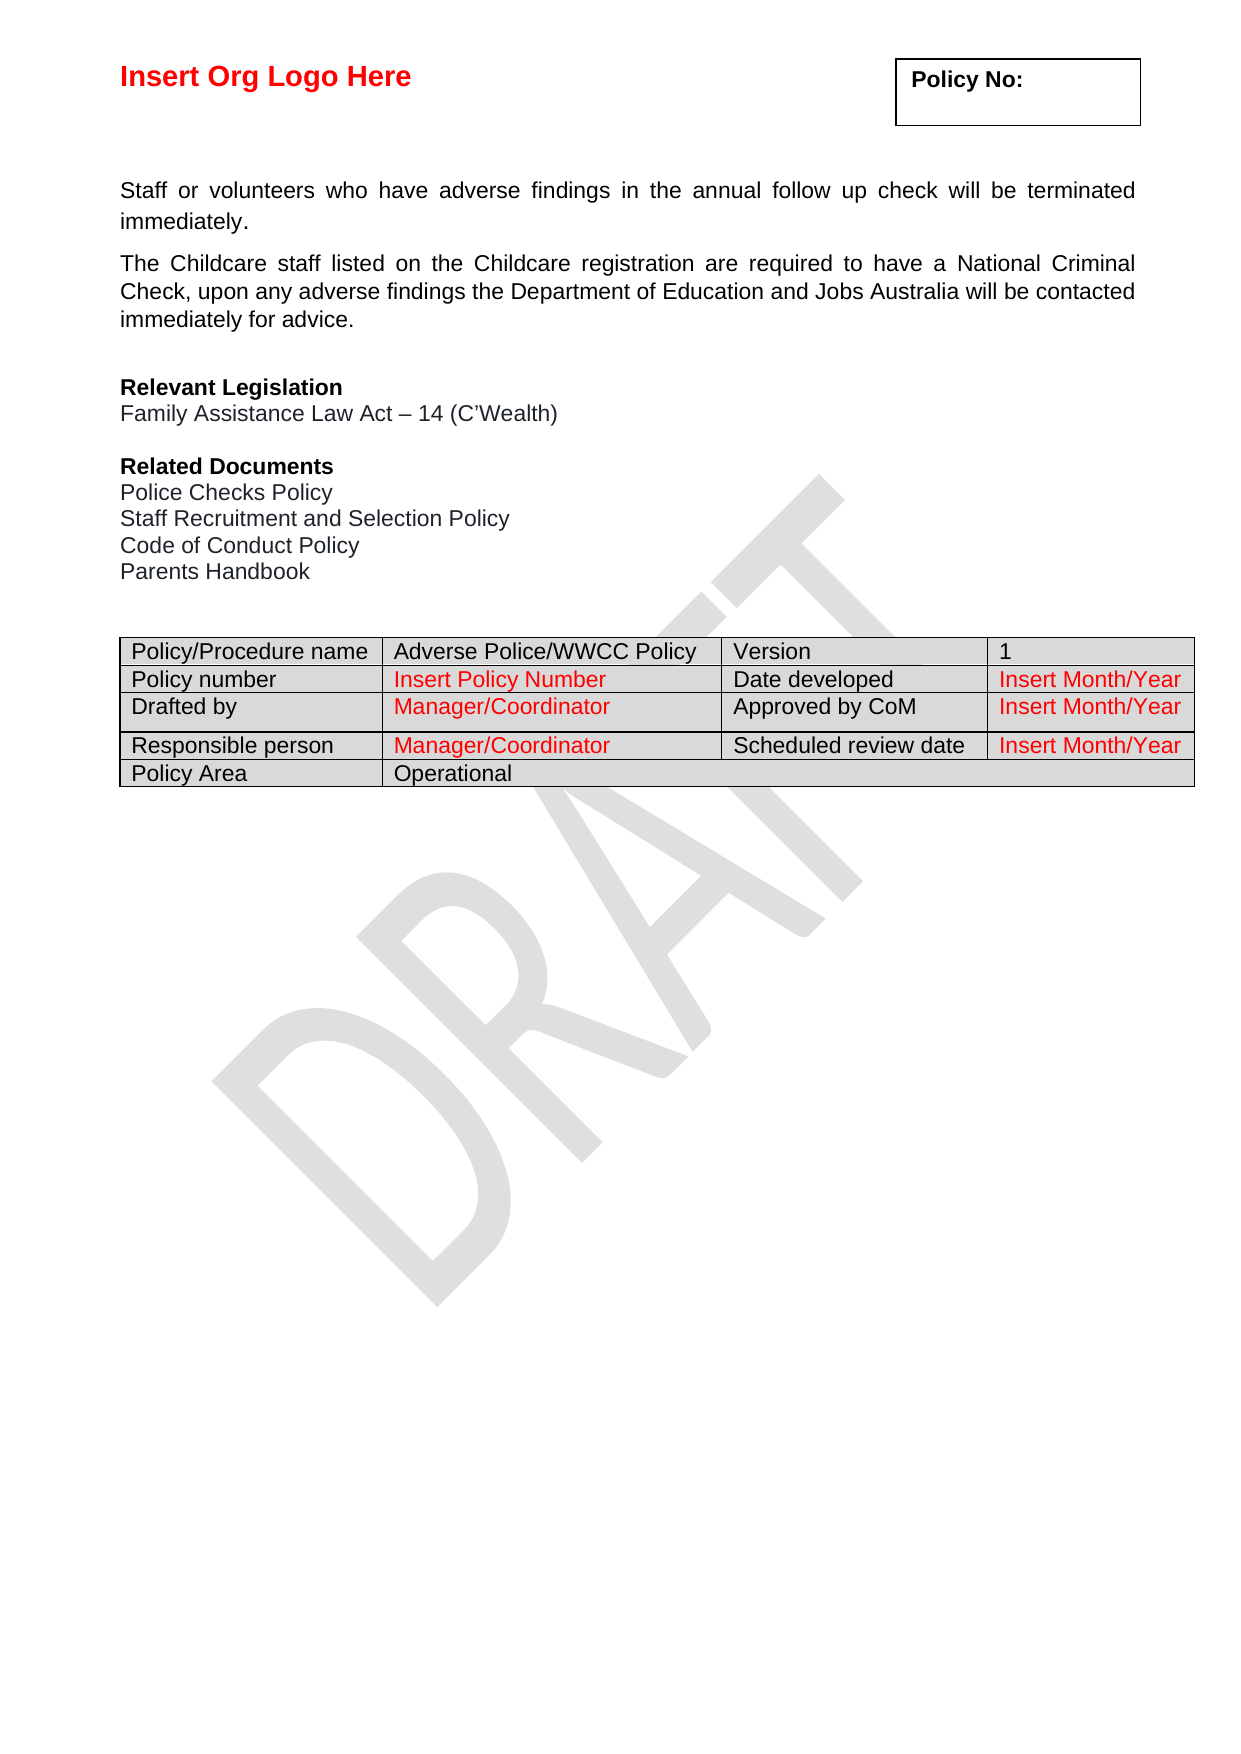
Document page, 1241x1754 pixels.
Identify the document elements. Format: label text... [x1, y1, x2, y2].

table_cell Insert Month/Year [988, 693, 1194, 731]
table_cell Policy number [121, 666, 382, 692]
table_cell Policy Area [121, 760, 382, 786]
text Code of Conduct Policy [120, 532, 1137, 558]
table_cell Manager/Coordinator [383, 693, 721, 731]
table_header 1 [988, 638, 1194, 664]
table_cell Manager/Coordinator [383, 733, 721, 759]
text Staff Recruitment and Selection Policy [120, 505, 1137, 532]
table_header Adverse Police/WWCC Policy [383, 638, 721, 664]
table_cell Insert Month/Year [988, 666, 1194, 692]
table_cell Operational [383, 760, 1194, 786]
text Related Documents [120, 453, 1137, 479]
table_cell Insert Policy Number [383, 666, 721, 692]
text Police Checks Policy [120, 479, 1137, 505]
text Staff or volunteers who have adverse findings in the annual follow up check will be terminated immediately. [120, 177, 1137, 235]
table_cell Date developed [722, 666, 987, 692]
text Parents Handbook [120, 558, 1137, 584]
table_cell Drafted by [121, 693, 382, 731]
text Family Assistance Law Act – 14 (C’Wealth) [120, 400, 1137, 426]
table_cell Approved by CoM [722, 693, 987, 731]
table_cell Scheduled review date [722, 733, 987, 759]
table_header Policy/Procedure name [121, 638, 382, 664]
table_cell Responsible person [121, 733, 382, 759]
text The Childcare staff listed on the Childcare registration are required to have a National Criminal Check, upon any adverse findings the Department of Education and Jobs Australia will be contacted immediately for advice. [120, 249, 1137, 333]
table_header Version [722, 638, 987, 664]
text Relevant Legislation [120, 374, 1137, 400]
table_cell Insert Month/Year [988, 733, 1194, 759]
